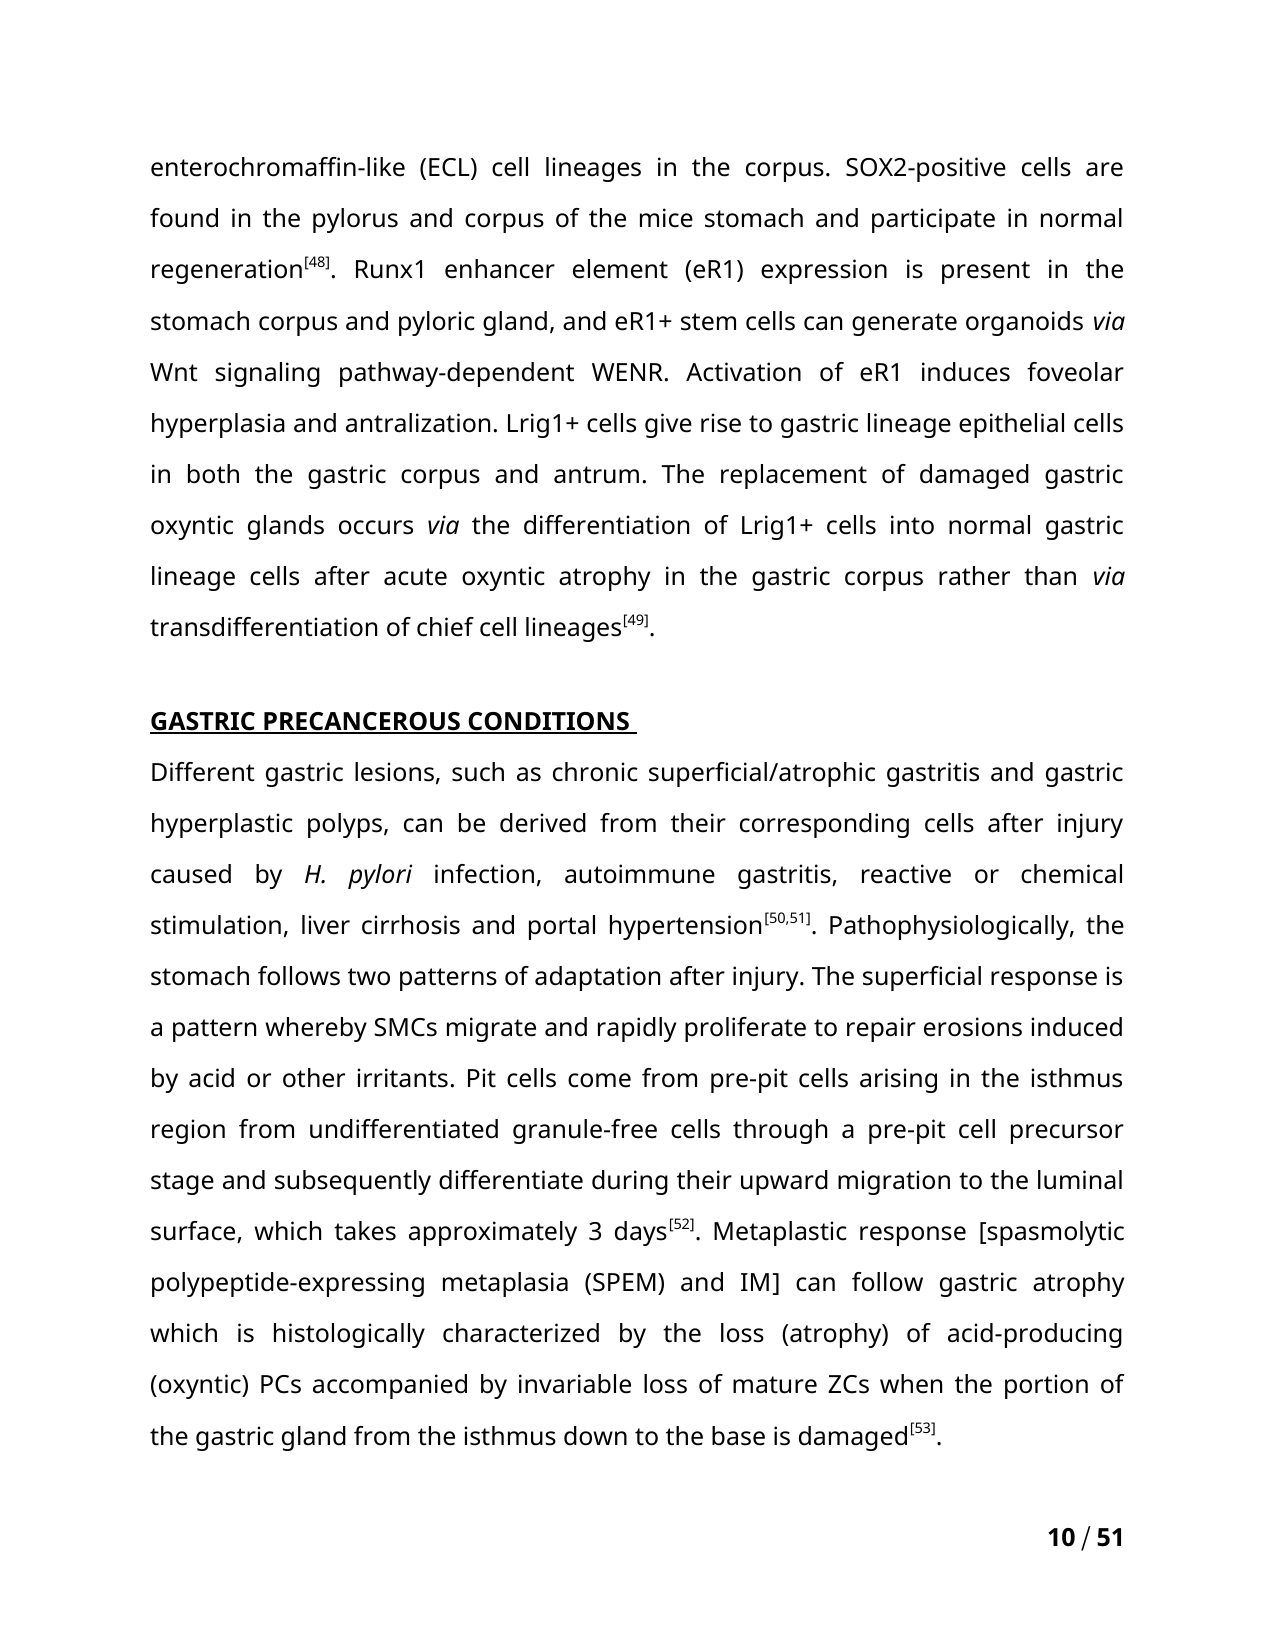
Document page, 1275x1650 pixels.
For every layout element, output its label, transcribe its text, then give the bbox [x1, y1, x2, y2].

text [150, 150, 1125, 643]
text Gastric precancerous conditions [150, 703, 1125, 738]
text Different gastric lesions, such as chronic superficial/atrophic gastritis and gastric hyperplastic polyps, can be derived from their corresponding cells after injury caused by H. pylori infection, autoimmune gastritis, reactive or chemical stimulation, liver cirrhosis and portal hypertension[50,51]. Pathophysiologically, the stomach follows two patterns of adaptation after injury. The superficial response is a pattern whereby SMCs migrate and rapidly proliferate to repair erosions induced by acid or other irritants. Pit cells come from pre-pit cells arising in the isthmus region from undifferentiated granule-free cells through a pre-pit cell precursor stage and subsequently differentiate during their upward migration to the luminal surface, which takes approximately 3 days[52]. Metaplastic response [spasmolytic polypeptide-expressing metaplasia (SPEM) and IM] can follow gastric atrophy which is histologically characterized by the loss (atrophy) of acid-producing (oxyntic) PCs accompanied by invariable loss of mature ZCs when the portion of the gastric gland from the isthmus down to the base is damaged[53]. [150, 754, 1125, 1452]
